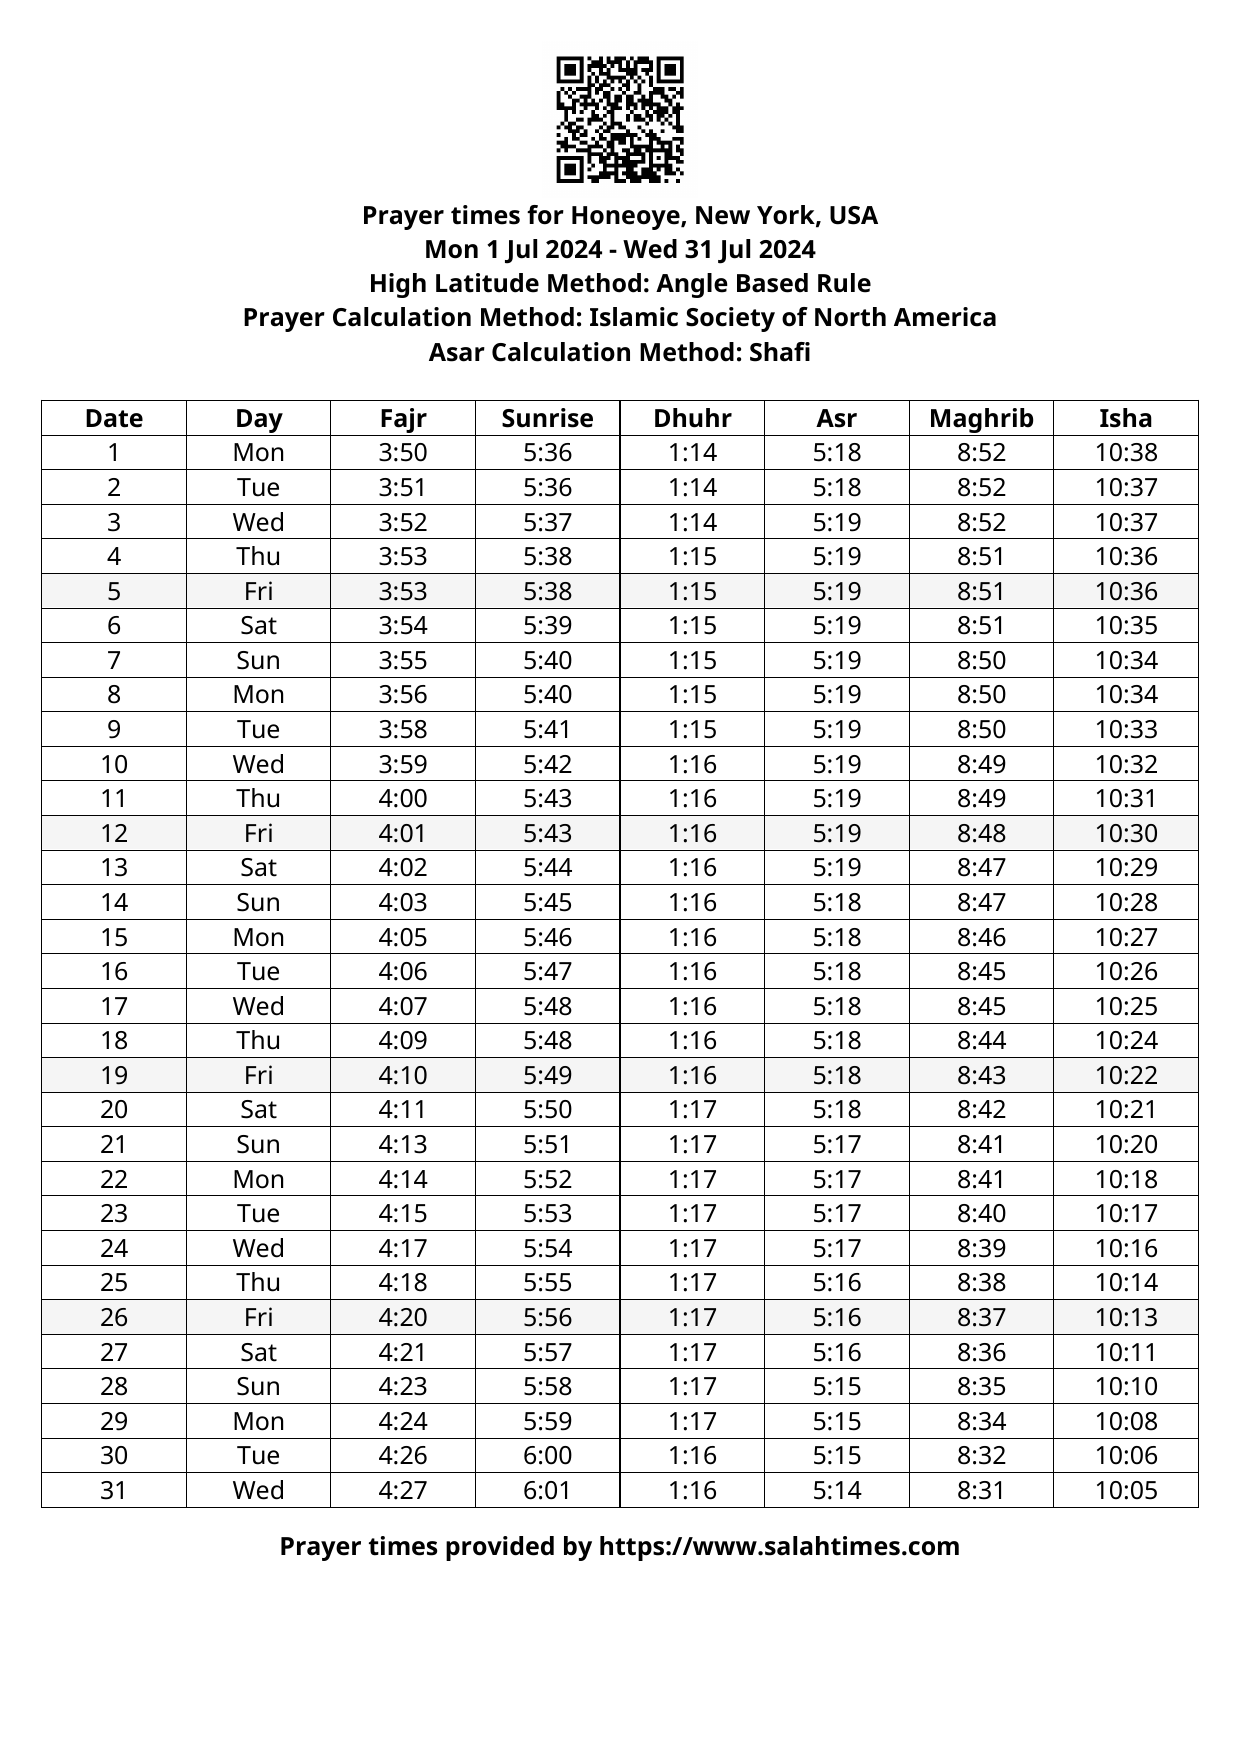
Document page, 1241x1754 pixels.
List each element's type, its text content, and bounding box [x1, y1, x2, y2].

table_cell 10:25 [1054, 989, 1198, 1022]
table_cell 8:40 [910, 1196, 1053, 1230]
table_cell 8:31 [910, 1473, 1053, 1507]
table_cell 8 [42, 678, 186, 711]
table_cell 8:39 [910, 1231, 1053, 1264]
table_cell 10:13 [1054, 1300, 1198, 1334]
table_cell 4:06 [331, 954, 475, 988]
table_cell 1:16 [621, 816, 764, 849]
table_cell 10:37 [1054, 470, 1198, 504]
table_cell 5:38 [476, 539, 619, 573]
table_cell 5 [42, 574, 186, 607]
table_cell 5:40 [476, 678, 619, 711]
table_cell Thu [187, 1024, 330, 1057]
table_cell 10:10 [1054, 1369, 1198, 1403]
table_cell Fri [187, 574, 330, 607]
table_cell Wed [187, 989, 330, 1022]
table_cell 4:09 [331, 1024, 475, 1057]
table_cell Mon [187, 1404, 330, 1437]
table_cell 6 [42, 609, 186, 642]
table_cell 10:34 [1054, 643, 1198, 677]
table_cell 7 [42, 643, 186, 677]
table_cell 10:28 [1054, 885, 1198, 919]
table_cell Fri [187, 1058, 330, 1092]
table_cell 10:37 [1054, 505, 1198, 538]
table_cell 4:27 [331, 1473, 475, 1507]
table_cell Thu [187, 1266, 330, 1299]
table_cell Sat [187, 851, 330, 884]
table_cell 3:50 [331, 436, 475, 469]
text Prayer Calculation Method: Islamic Society of North America [42, 300, 1198, 334]
table_cell 5:59 [476, 1404, 619, 1437]
table_cell 3:56 [331, 678, 475, 711]
table_cell 8:32 [910, 1439, 1053, 1472]
table_cell 4:00 [331, 781, 475, 815]
table_cell Wed [187, 1473, 330, 1507]
table_cell 5:18 [765, 1093, 909, 1126]
table_cell 8:44 [910, 1024, 1053, 1057]
table_cell 31 [42, 1473, 186, 1507]
table_cell 1:17 [621, 1127, 764, 1161]
table_cell 8:41 [910, 1127, 1053, 1161]
table_cell 20 [42, 1093, 186, 1126]
table_cell 10:08 [1054, 1404, 1198, 1437]
table_cell 4:07 [331, 989, 475, 1022]
table_cell 8:52 [910, 470, 1053, 504]
table_cell 1:17 [621, 1404, 764, 1437]
table_cell 1:16 [621, 1024, 764, 1057]
table_cell 8:52 [910, 436, 1053, 469]
table_cell 1:14 [621, 470, 764, 504]
table_cell 1:17 [621, 1196, 764, 1230]
table_cell 4:26 [331, 1439, 475, 1472]
table_cell 21 [42, 1127, 186, 1161]
table_cell 5:14 [765, 1473, 909, 1507]
table_cell 5:46 [476, 920, 619, 953]
table_cell Tue [187, 1439, 330, 1472]
table_cell 8:51 [910, 574, 1053, 607]
table_cell 9 [42, 712, 186, 746]
table_cell 1:16 [621, 954, 764, 988]
table_cell 4:18 [331, 1266, 475, 1299]
table_cell 8:35 [910, 1369, 1053, 1403]
table_cell Sun [187, 885, 330, 919]
table_cell 1:17 [621, 1300, 764, 1334]
table_cell 3:53 [331, 574, 475, 607]
table_cell Wed [187, 747, 330, 780]
table_cell Sat [187, 1335, 330, 1368]
table_cell 10:26 [1054, 954, 1198, 988]
table_cell 1:17 [621, 1162, 764, 1195]
table_cell 6:00 [476, 1439, 619, 1472]
table_cell 29 [42, 1404, 186, 1437]
table_cell Sun [187, 643, 330, 677]
table_cell 10:35 [1054, 609, 1198, 642]
table_cell 1:17 [621, 1335, 764, 1368]
table_cell 5:18 [765, 470, 909, 504]
table_cell 28 [42, 1369, 186, 1403]
table_cell Tue [187, 712, 330, 746]
table_cell 10:06 [1054, 1439, 1198, 1472]
table_cell 26 [42, 1300, 186, 1334]
table_cell 17 [42, 989, 186, 1022]
table_cell Wed [187, 1231, 330, 1264]
table_cell 10:34 [1054, 678, 1198, 711]
table_cell 25 [42, 1266, 186, 1299]
table_cell Fri [187, 816, 330, 849]
table_cell 1:15 [621, 643, 764, 677]
table_cell 4:03 [331, 885, 475, 919]
table_cell 5:36 [476, 436, 619, 469]
table_header Dhuhr [621, 401, 764, 434]
table_cell Mon [187, 920, 330, 953]
table_cell Sun [187, 1127, 330, 1161]
table_cell 10:22 [1054, 1058, 1198, 1092]
table_header Maghrib [910, 401, 1053, 434]
table_cell 10:20 [1054, 1127, 1198, 1161]
table_cell 10:31 [1054, 781, 1198, 815]
table_cell 5:36 [476, 470, 619, 504]
table_cell 5:19 [765, 851, 909, 884]
table_cell 5:19 [765, 505, 909, 538]
table_cell 8:47 [910, 851, 1053, 884]
table_header Fajr [331, 401, 475, 434]
text Prayer times for Honeoye, New York, USA [42, 198, 1198, 232]
table_cell 5:39 [476, 609, 619, 642]
table_cell 3:53 [331, 539, 475, 573]
table_cell 1:16 [621, 1439, 764, 1472]
table_cell 8:45 [910, 989, 1053, 1022]
table_cell 5:50 [476, 1093, 619, 1126]
table_cell 5:18 [765, 436, 909, 469]
table_cell 10:24 [1054, 1024, 1198, 1057]
table_cell 4:24 [331, 1404, 475, 1437]
table_cell 3:51 [331, 470, 475, 504]
table_cell 10:17 [1054, 1196, 1198, 1230]
table_cell 5:17 [765, 1196, 909, 1230]
table_cell 5:57 [476, 1335, 619, 1368]
table_cell 8:34 [910, 1404, 1053, 1437]
table_cell 8:42 [910, 1093, 1053, 1126]
table_cell 1:15 [621, 539, 764, 573]
table_cell 5:17 [765, 1127, 909, 1161]
table_header Isha [1054, 401, 1198, 434]
table_cell Tue [187, 470, 330, 504]
table_cell 1:16 [621, 781, 764, 815]
table_cell 8:50 [910, 678, 1053, 711]
text Prayer times provided by https://www.salahtimes.com [42, 1528, 1198, 1563]
table_cell 5:41 [476, 712, 619, 746]
table_cell 4:20 [331, 1300, 475, 1334]
table_cell 27 [42, 1335, 186, 1368]
text Mon 1 Jul 2024 - Wed 31 Jul 2024 [42, 232, 1198, 266]
table_cell 1:14 [621, 436, 764, 469]
table_cell 5:16 [765, 1335, 909, 1368]
table_cell 19 [42, 1058, 186, 1092]
table_cell 5:15 [765, 1369, 909, 1403]
table_cell 5:58 [476, 1369, 619, 1403]
table_cell Mon [187, 678, 330, 711]
table_header Date [42, 401, 186, 434]
table_cell 6:01 [476, 1473, 619, 1507]
table_cell 5:15 [765, 1404, 909, 1437]
table_cell 4 [42, 539, 186, 573]
table_cell 4:10 [331, 1058, 475, 1092]
table_cell 5:37 [476, 505, 619, 538]
table_cell 3:59 [331, 747, 475, 780]
table_cell Thu [187, 539, 330, 573]
table_cell 5:17 [765, 1162, 909, 1195]
table_cell 5:43 [476, 781, 619, 815]
table_cell 1:17 [621, 1266, 764, 1299]
table_cell 8:46 [910, 920, 1053, 953]
table_cell 10:21 [1054, 1093, 1198, 1126]
table_cell 4:02 [331, 851, 475, 884]
table_cell 5:19 [765, 678, 909, 711]
table_cell 1:15 [621, 574, 764, 607]
table_cell 5:54 [476, 1231, 619, 1264]
table_cell 10:36 [1054, 574, 1198, 607]
table_cell 8:43 [910, 1058, 1053, 1092]
table_cell 5:15 [765, 1439, 909, 1472]
table_cell 5:51 [476, 1127, 619, 1161]
table_cell 18 [42, 1024, 186, 1057]
table_cell 22 [42, 1162, 186, 1195]
table_cell 24 [42, 1231, 186, 1264]
table_cell 8:50 [910, 643, 1053, 677]
table_header Day [187, 401, 330, 434]
table_header Asr [765, 401, 909, 434]
table_cell 5:42 [476, 747, 619, 780]
table_cell 4:23 [331, 1369, 475, 1403]
table_cell 8:50 [910, 712, 1053, 746]
table_cell 3 [42, 505, 186, 538]
table_cell 5:19 [765, 643, 909, 677]
table_cell 1 [42, 436, 186, 469]
table_cell 12 [42, 816, 186, 849]
table_cell 1:16 [621, 747, 764, 780]
table_cell 1:16 [621, 885, 764, 919]
table_cell 1:16 [621, 851, 764, 884]
table_cell Mon [187, 1162, 330, 1195]
table_cell 15 [42, 920, 186, 953]
table_cell 8:37 [910, 1300, 1053, 1334]
table_header Sunrise [476, 401, 619, 434]
table_cell 4:14 [331, 1162, 475, 1195]
table_cell 5:19 [765, 712, 909, 746]
table_cell 14 [42, 885, 186, 919]
table_cell 5:48 [476, 989, 619, 1022]
table_cell 1:16 [621, 1058, 764, 1092]
table_cell 5:40 [476, 643, 619, 677]
table_cell 8:52 [910, 505, 1053, 538]
table_cell Sun [187, 1369, 330, 1403]
table_cell 1:15 [621, 712, 764, 746]
table_cell 5:19 [765, 781, 909, 815]
table_cell 10:32 [1054, 747, 1198, 780]
table_cell 5:18 [765, 1058, 909, 1092]
table_cell 2 [42, 470, 186, 504]
table_cell 5:19 [765, 747, 909, 780]
table_cell Wed [187, 505, 330, 538]
table_cell 1:16 [621, 1473, 764, 1507]
table_cell 3:55 [331, 643, 475, 677]
table_cell 8:38 [910, 1266, 1053, 1299]
table_cell 10:27 [1054, 920, 1198, 953]
table_cell 5:18 [765, 954, 909, 988]
table_cell Sat [187, 1093, 330, 1126]
table_cell 10:33 [1054, 712, 1198, 746]
table_cell 5:44 [476, 851, 619, 884]
table_cell 5:16 [765, 1300, 909, 1334]
table_cell 5:38 [476, 574, 619, 607]
table_cell 1:17 [621, 1093, 764, 1126]
table_cell 4:01 [331, 816, 475, 849]
table_cell 8:36 [910, 1335, 1053, 1368]
table_cell 8:49 [910, 747, 1053, 780]
table_cell 5:19 [765, 574, 909, 607]
table_cell 16 [42, 954, 186, 988]
table_cell 5:52 [476, 1162, 619, 1195]
table_cell 8:47 [910, 885, 1053, 919]
table_cell 10 [42, 747, 186, 780]
table_cell 3:52 [331, 505, 475, 538]
table_cell 10:16 [1054, 1231, 1198, 1264]
table_cell 5:18 [765, 885, 909, 919]
table_cell 5:19 [765, 609, 909, 642]
table_cell 11 [42, 781, 186, 815]
table_cell 1:16 [621, 989, 764, 1022]
table_cell 13 [42, 851, 186, 884]
table_cell 5:48 [476, 1024, 619, 1057]
picture [542, 41, 699, 198]
table_cell 8:51 [910, 609, 1053, 642]
table_cell 4:11 [331, 1093, 475, 1126]
table_cell 10:18 [1054, 1162, 1198, 1195]
table_cell 10:30 [1054, 816, 1198, 849]
table_cell 1:17 [621, 1369, 764, 1403]
table_cell Mon [187, 436, 330, 469]
table_cell 5:55 [476, 1266, 619, 1299]
table_cell 1:17 [621, 1231, 764, 1264]
table_cell 8:51 [910, 539, 1053, 573]
table_cell 8:49 [910, 781, 1053, 815]
table_cell Tue [187, 954, 330, 988]
table_cell 5:19 [765, 539, 909, 573]
table_cell 1:15 [621, 609, 764, 642]
table_cell 5:18 [765, 989, 909, 1022]
table_cell 3:54 [331, 609, 475, 642]
table_cell 8:48 [910, 816, 1053, 849]
table_cell 5:19 [765, 816, 909, 849]
text Asar Calculation Method: Shafi [42, 334, 1198, 368]
table_cell 5:16 [765, 1266, 909, 1299]
table_cell 10:38 [1054, 436, 1198, 469]
table_cell 10:05 [1054, 1473, 1198, 1507]
table_cell 5:47 [476, 954, 619, 988]
table_cell 1:14 [621, 505, 764, 538]
table_cell 5:53 [476, 1196, 619, 1230]
table_cell 4:05 [331, 920, 475, 953]
table_cell 10:11 [1054, 1335, 1198, 1368]
table_cell 5:45 [476, 885, 619, 919]
table_cell 5:56 [476, 1300, 619, 1334]
table_cell Tue [187, 1196, 330, 1230]
text High Latitude Method: Angle Based Rule [42, 266, 1198, 300]
table_cell 5:18 [765, 920, 909, 953]
table_cell 1:16 [621, 920, 764, 953]
table_cell 3:58 [331, 712, 475, 746]
table_cell 23 [42, 1196, 186, 1230]
table_cell 10:14 [1054, 1266, 1198, 1299]
table_cell 8:45 [910, 954, 1053, 988]
table_cell 5:43 [476, 816, 619, 849]
table_cell 5:18 [765, 1024, 909, 1057]
table_cell 4:21 [331, 1335, 475, 1368]
table_cell 10:29 [1054, 851, 1198, 884]
table_cell 4:13 [331, 1127, 475, 1161]
table_cell 1:15 [621, 678, 764, 711]
table_cell 8:41 [910, 1162, 1053, 1195]
table_cell 10:36 [1054, 539, 1198, 573]
table_cell Thu [187, 781, 330, 815]
table_cell 5:17 [765, 1231, 909, 1264]
table_cell 30 [42, 1439, 186, 1472]
table_cell 4:15 [331, 1196, 475, 1230]
table_cell 4:17 [331, 1231, 475, 1264]
table_cell Sat [187, 609, 330, 642]
table_cell Fri [187, 1300, 330, 1334]
table_cell 5:49 [476, 1058, 619, 1092]
